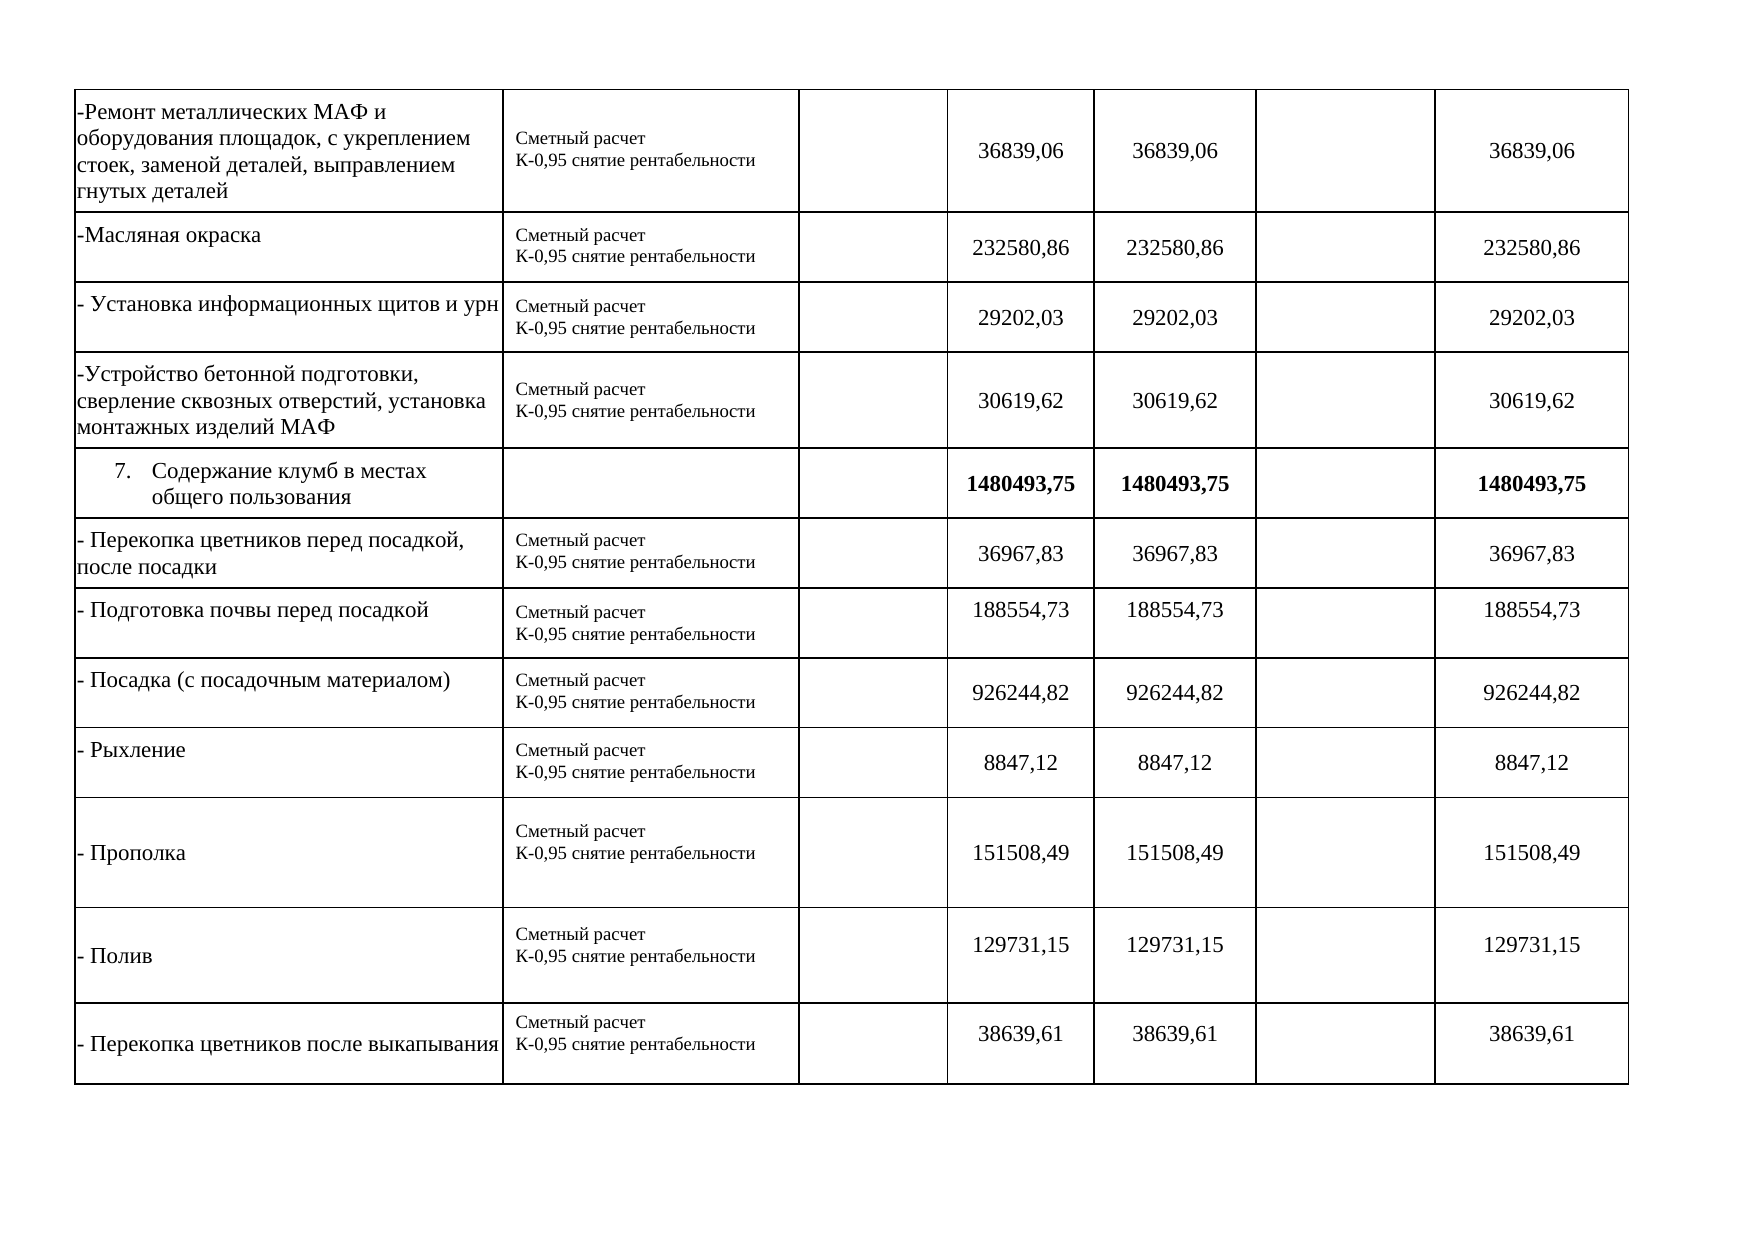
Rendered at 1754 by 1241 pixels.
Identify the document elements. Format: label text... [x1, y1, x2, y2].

table_cell 1480493,75 [948, 449, 1093, 517]
table_cell [1257, 908, 1434, 1002]
table_cell [1257, 449, 1434, 517]
table_cell [1257, 798, 1434, 906]
table_cell 29202,03 [1436, 283, 1628, 351]
table_cell 8847,12 [1095, 728, 1255, 797]
table_cell [800, 353, 947, 447]
table_cell - Подготовка почвы перед посадкой [76, 589, 502, 657]
table_cell [1257, 659, 1434, 727]
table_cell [504, 90, 798, 211]
table_cell 188554,73 [1436, 589, 1628, 657]
table_cell 38639,61 [948, 1004, 1093, 1083]
table_cell 38639,61 [1436, 1004, 1628, 1083]
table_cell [504, 1004, 798, 1083]
table_cell 151508,49 [1095, 798, 1255, 906]
table_cell - Прополка [76, 798, 502, 906]
table_cell 36967,83 [1436, 519, 1628, 587]
table_cell Сметный расчет К-0,95 снятие рентабельности [504, 519, 798, 587]
table_cell [800, 90, 947, 211]
table_cell 8847,12 [948, 728, 1093, 797]
table_cell [1257, 1004, 1434, 1083]
table_cell [800, 798, 947, 906]
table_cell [504, 908, 798, 1002]
table_cell 29202,03 [948, 283, 1093, 351]
table_cell - Посадка (с посадочным материалом) [76, 659, 502, 727]
table_cell [1257, 353, 1434, 447]
table_cell 129731,15 [948, 908, 1093, 1002]
table_cell Сметный расчет К-0,95 снятие рентабельности [504, 589, 798, 657]
table_cell 926244,82 [948, 659, 1093, 727]
table_cell 151508,49 [1436, 798, 1628, 906]
table_cell [800, 589, 947, 657]
table_cell 36967,83 [948, 519, 1093, 587]
table_cell [800, 728, 947, 797]
table_cell 36839,06 [1095, 90, 1255, 211]
table_cell 232580,86 [1095, 213, 1255, 281]
table_cell -Ремонт металлических МАФ и оборудования площадок, с укреплением стоек, заменой деталей, выправлением гнутых деталей [76, 90, 502, 211]
table_cell 36839,06 [948, 90, 1093, 211]
table_cell 926244,82 [1095, 659, 1255, 727]
table_cell 30619,62 [1436, 353, 1628, 447]
table_cell [800, 449, 947, 517]
table_cell 30619,62 [948, 353, 1093, 447]
table_cell Сметный расчет К-0,95 снятие рентабельности [504, 353, 798, 447]
table_cell 29202,03 [1095, 283, 1255, 351]
table_cell [800, 213, 947, 281]
table_cell [800, 908, 947, 1002]
table_cell [1257, 90, 1434, 211]
table_cell Содержание клумб в местах общего пользования [76, 449, 502, 517]
table_cell [1257, 213, 1434, 281]
table_cell 129731,15 [1095, 908, 1255, 1002]
table_cell - Полив [76, 908, 502, 1002]
table_cell 1480493,75 [1095, 449, 1255, 517]
table_cell - Перекопка цветников после выкапывания [76, 1004, 502, 1083]
table_cell - Перекопка цветников перед посадкой, после посадки [76, 519, 502, 587]
table_cell 926244,82 [1436, 659, 1628, 727]
table_cell 1480493,75 [1436, 449, 1628, 517]
table_cell [800, 659, 947, 727]
table_cell 38639,61 [1095, 1004, 1255, 1083]
table_cell - Рыхление [76, 728, 502, 797]
table_cell 188554,73 [948, 589, 1093, 657]
table_cell Сметный расчет К-0,95 снятие рентабельности [504, 798, 798, 906]
table_cell [1257, 519, 1434, 587]
table_cell Сметный расчет К-0,95 снятие рентабельности [504, 728, 798, 797]
table_cell Сметный расчет К-0,95 снятие рентабельности [504, 213, 798, 281]
table_cell [504, 449, 798, 517]
table_cell 36967,83 [1095, 519, 1255, 587]
table_cell Сметный расчет К-0,95 снятие рентабельности [504, 283, 798, 351]
table_cell -Устройство бетонной подготовки, сверление сквозных отверстий, установка монтажных изделий МАФ [76, 353, 502, 447]
table_cell [1257, 728, 1434, 797]
table_cell Сметный расчет К-0,95 снятие рентабельности [504, 659, 798, 727]
table_cell [1257, 589, 1434, 657]
table_cell 151508,49 [948, 798, 1093, 906]
table_cell - Установка информационных щитов и урн [76, 283, 502, 351]
table_cell [800, 283, 947, 351]
table_cell [1257, 283, 1434, 351]
table_cell 8847,12 [1436, 728, 1628, 797]
table_cell 30619,62 [1095, 353, 1255, 447]
table_cell [800, 519, 947, 587]
table_cell [800, 1004, 947, 1083]
table_cell 36839,06 [1436, 90, 1628, 211]
table_cell 129731,15 [1436, 908, 1628, 1002]
table_cell 232580,86 [948, 213, 1093, 281]
table_cell -Масляная окраска [76, 213, 502, 281]
table_cell 188554,73 [1095, 589, 1255, 657]
table_cell 232580,86 [1436, 213, 1628, 281]
